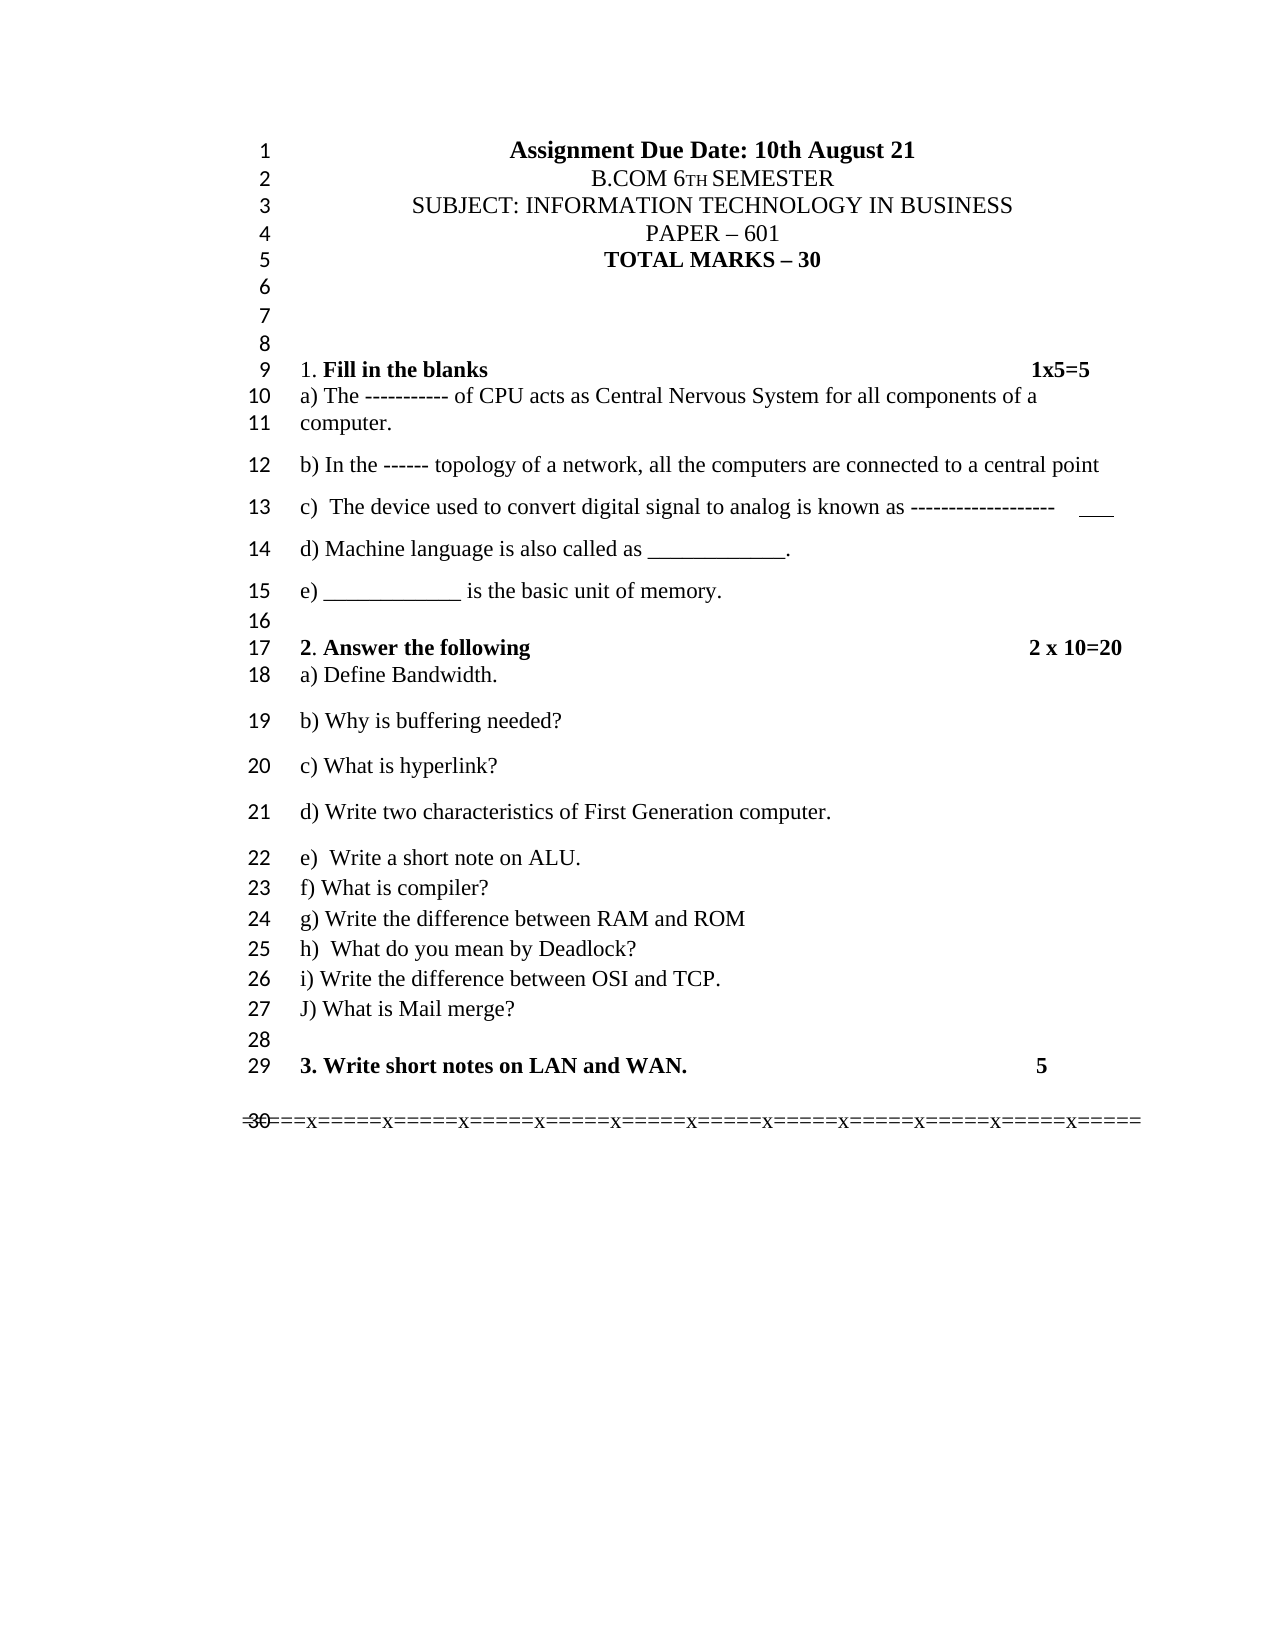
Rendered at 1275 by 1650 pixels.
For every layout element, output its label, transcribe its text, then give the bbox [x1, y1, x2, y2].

text h) What do you mean by Deadlock? [300, 935, 1125, 961]
text e) ____________ is the basic unit of memory. [300, 578, 1125, 604]
text c) What is hyperlink? [300, 752, 1125, 779]
text a) Define Bandwidth. [300, 661, 1125, 687]
text J) What is Mail merge? [300, 995, 1125, 1022]
text b) In the ------ topology of a network, all the computers are connected to a central point [300, 451, 1125, 477]
text 2. Answer the following 2 x 10=20 [300, 634, 1125, 661]
text i) Write the difference between OSI and TCP. [300, 965, 1125, 991]
text f) What is compiler? [300, 874, 1125, 901]
text SUBJECT: INFORMATION TECHNOLOGY IN BUSINESS [300, 191, 1125, 219]
text TOTAL MARKS – 30 [300, 247, 1125, 273]
text =====x=====x=====x=====x=====x=====x=====x=====x=====x=====x=====x===== [30, 1107, 1275, 1134]
text 1. Fill in the blanks 1x5=5 [300, 356, 1125, 382]
text c) The device used to convert digital signal to analog is known as ------------------- [300, 493, 1125, 519]
text g) Write the difference between RAM and ROM [300, 904, 1125, 931]
text Assignment Due Date: 10th August 21 [300, 135, 1125, 164]
text PAPER – 601 [300, 219, 1125, 247]
text d) Machine language is also called as ____________. [300, 535, 1125, 562]
text a) The ----------- of CPU acts as Central Nervous System for all components of a computer. [300, 382, 1125, 435]
text 3. Write short notes on LAN and WAN. 5 [300, 1052, 1125, 1078]
text d) Write two characteristics of First Generation computer. [300, 798, 1125, 825]
text e) Write a short note on ALU. [300, 844, 1125, 871]
text b) Why is buffering needed? [300, 707, 1125, 733]
text B.COM 6TH SEMESTER [300, 164, 1125, 191]
